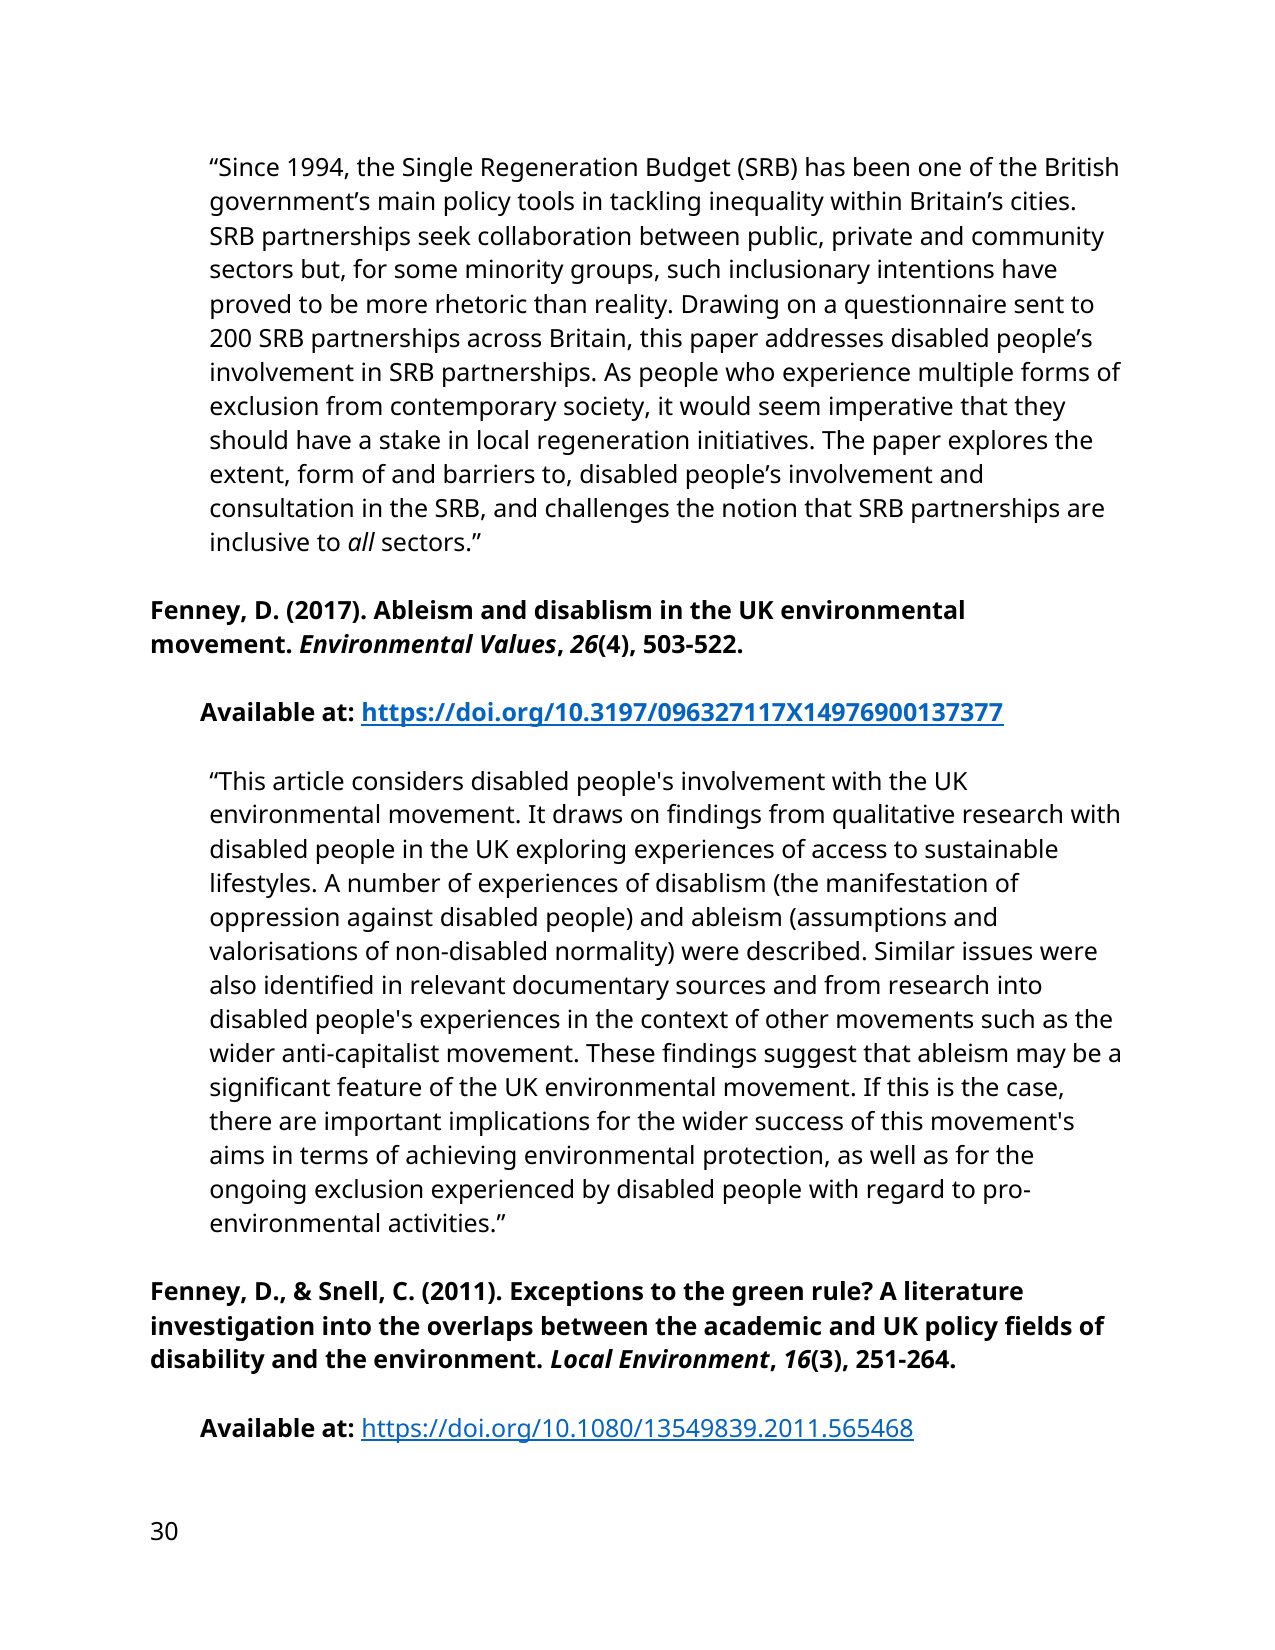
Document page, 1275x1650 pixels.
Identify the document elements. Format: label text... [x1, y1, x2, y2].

text Fenney, D., & Snell, C. (2011). Exceptions to the green rule? A literature investigation into the overlaps between the academic and UK policy fields of disability and the environment. Local Environment, 16(3), 251-264. [150, 1274, 1125, 1376]
text “Since 1994, the Single Regeneration Budget (SRB) has been one of the British government’s main policy tools in tackling inequality within Britain’s cities. SRB partnerships seek collaboration between public, private and community sectors but, for some minority groups, such inclusionary intentions have proved to be more rhetoric than reality. Drawing on a questionnaire sent to 200 SRB partnerships across Britain, this paper addresses disabled people’s involvement in SRB partnerships. As people who experience multiple forms of exclusion from contemporary society, it would seem imperative that they should have a stake in local regeneration initiatives. The paper explores the extent, form of and barriers to, disabled people’s involvement and consultation in the SRB, and challenges the notion that SRB partnerships are inclusive to all sectors.” [209, 150, 1125, 559]
text Available at: https://doi.org/10.1080/13549839.2011.565468 [200, 1410, 1125, 1444]
text “This article considers disabled people's involvement with the UK environmental movement. It draws on findings from qualitative research with disabled people in the UK exploring experiences of access to sustainable lifestyles. A number of experiences of disablism (the manifestation of oppression against disabled people) and ableism (assumptions and valorisations of non-disabled normality) were described. Similar issues were also identified in relevant documentary sources and from research into disabled people's experiences in the context of other movements such as the wider anti-capitalist movement. These findings suggest that ableism may be a significant feature of the UK environmental movement. If this is the case, there are important implications for the wider success of this movement's aims in terms of achieving environmental protection, as well as for the ongoing exclusion experienced by disabled people with regard to pro-environmental activities.” [209, 763, 1125, 1240]
text Available at: https://doi.org/10.3197/096327117X14976900137377 [150, 695, 1125, 729]
text Fenney, D. (2017). Ableism and disablism in the UK environmental movement. Environmental Values, 26(4), 503-522. [150, 593, 1125, 661]
